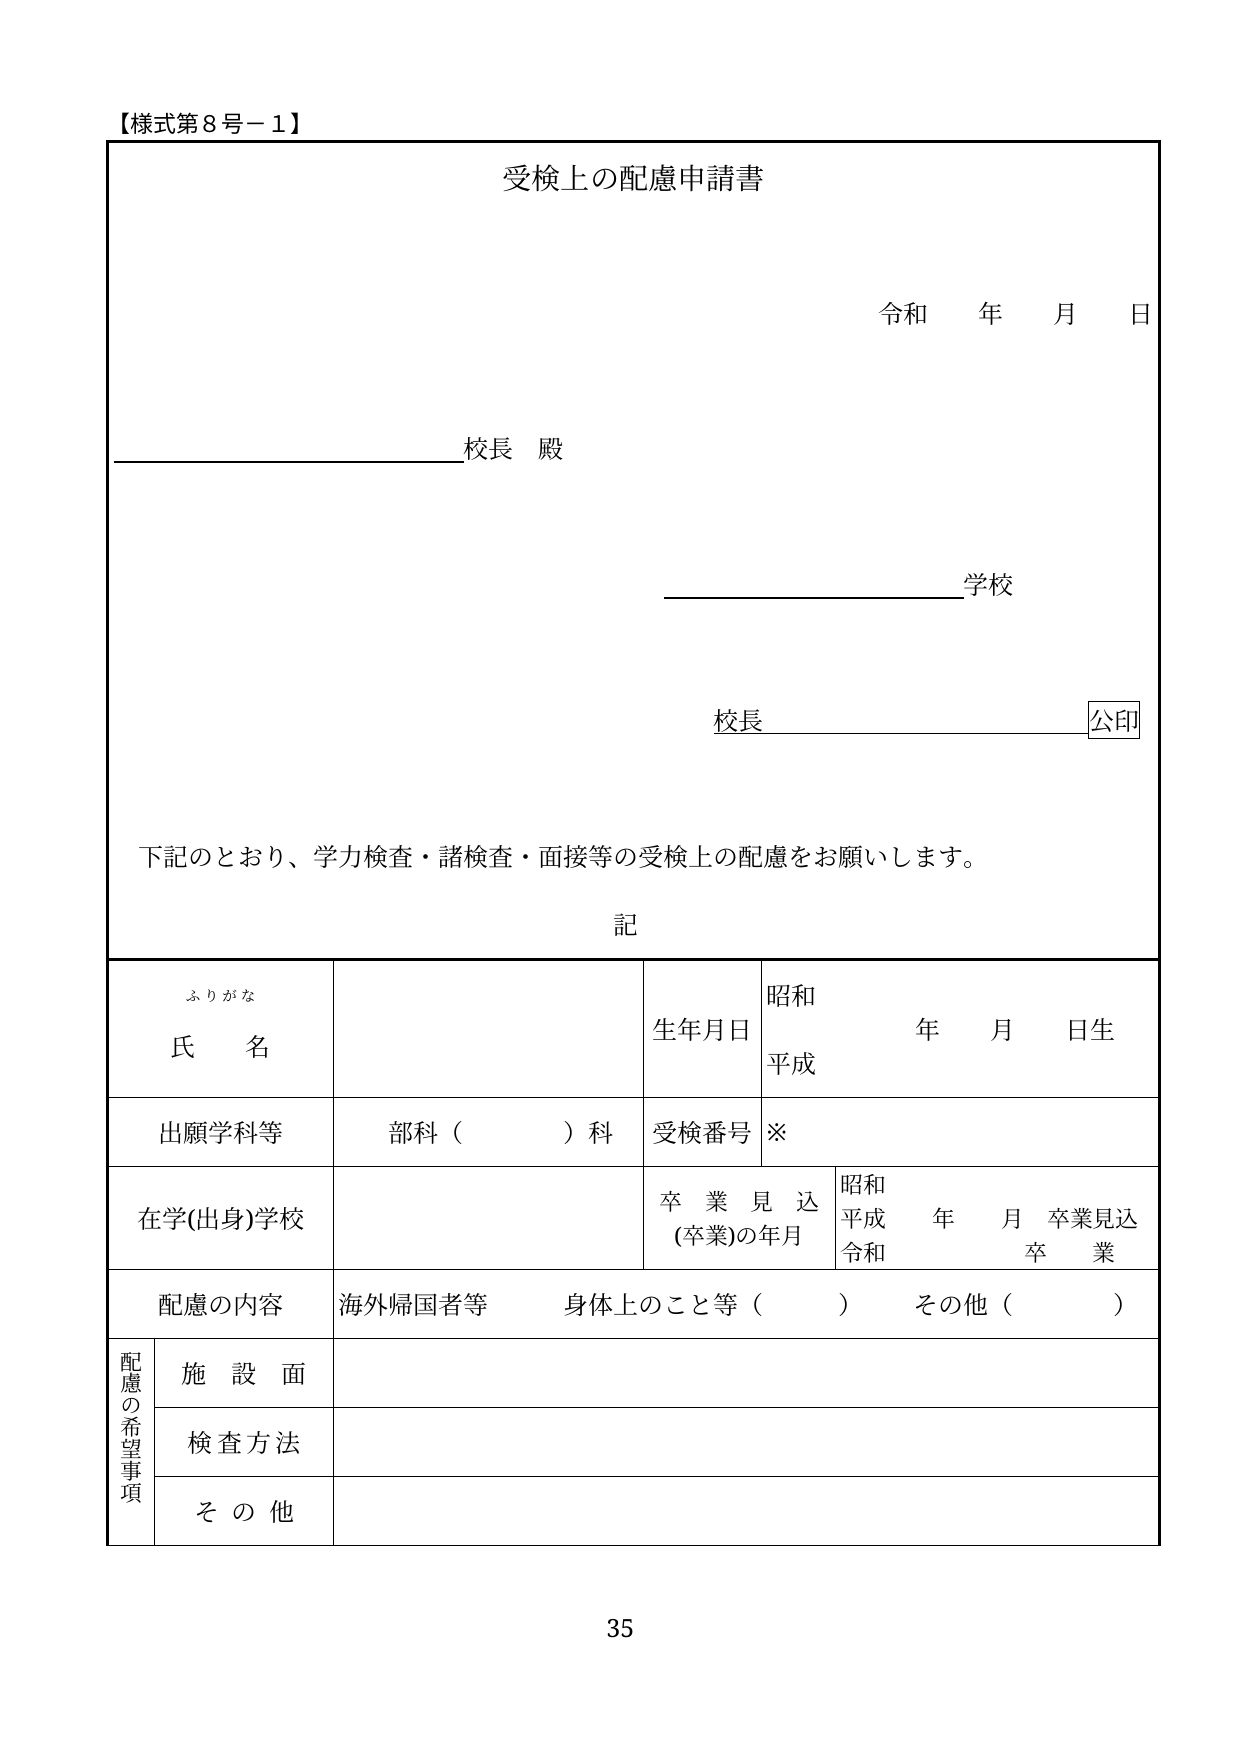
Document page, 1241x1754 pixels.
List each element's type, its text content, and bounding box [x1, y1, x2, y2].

table_cell 出願学科等 [109, 1098, 333, 1166]
table_cell [334, 1408, 1158, 1476]
table_cell [334, 961, 643, 1097]
table_cell 在学(出身)学校 [109, 1167, 333, 1269]
table_cell 検査方法 [155, 1408, 333, 1476]
table_cell [334, 1339, 1158, 1407]
table_cell ふ り が な 氏 名 [109, 961, 333, 1097]
table_cell 受検番号 [644, 1098, 761, 1166]
table_cell 配慮の内容 [109, 1270, 333, 1338]
table_cell 施 設 面 [155, 1339, 333, 1407]
table_cell その他 [155, 1477, 333, 1545]
table_cell 配慮の希望事項 [109, 1339, 154, 1545]
table_cell 海外帰国者等 身体上のこと等（ ） その他（ ） [334, 1270, 1158, 1338]
text 【様式第８号－１】 [82, 106, 1158, 139]
table_cell [334, 1167, 643, 1269]
table_cell 生年月日 [644, 961, 761, 1097]
table_cell ※ [762, 1098, 1158, 1166]
table_cell 部科（ ）科 [334, 1098, 643, 1166]
table_cell 昭和 平成 [762, 961, 835, 1097]
table_cell 年 月 日生 [835, 961, 1158, 1097]
table_cell 卒 業 見 込 (卒業)の年月 [644, 1167, 835, 1269]
table_cell 昭和 平成 年 月 卒業見込 令和 卒 業 [836, 1167, 1158, 1269]
table_cell [334, 1477, 1158, 1545]
table_header 受検上の配慮申請書 令和 年 月 日 校長 殿 学校 校長 公印 下記のとおり、学力検査・諸検査・面接等の受検上の配慮をお願いします。 記 [109, 143, 1158, 958]
